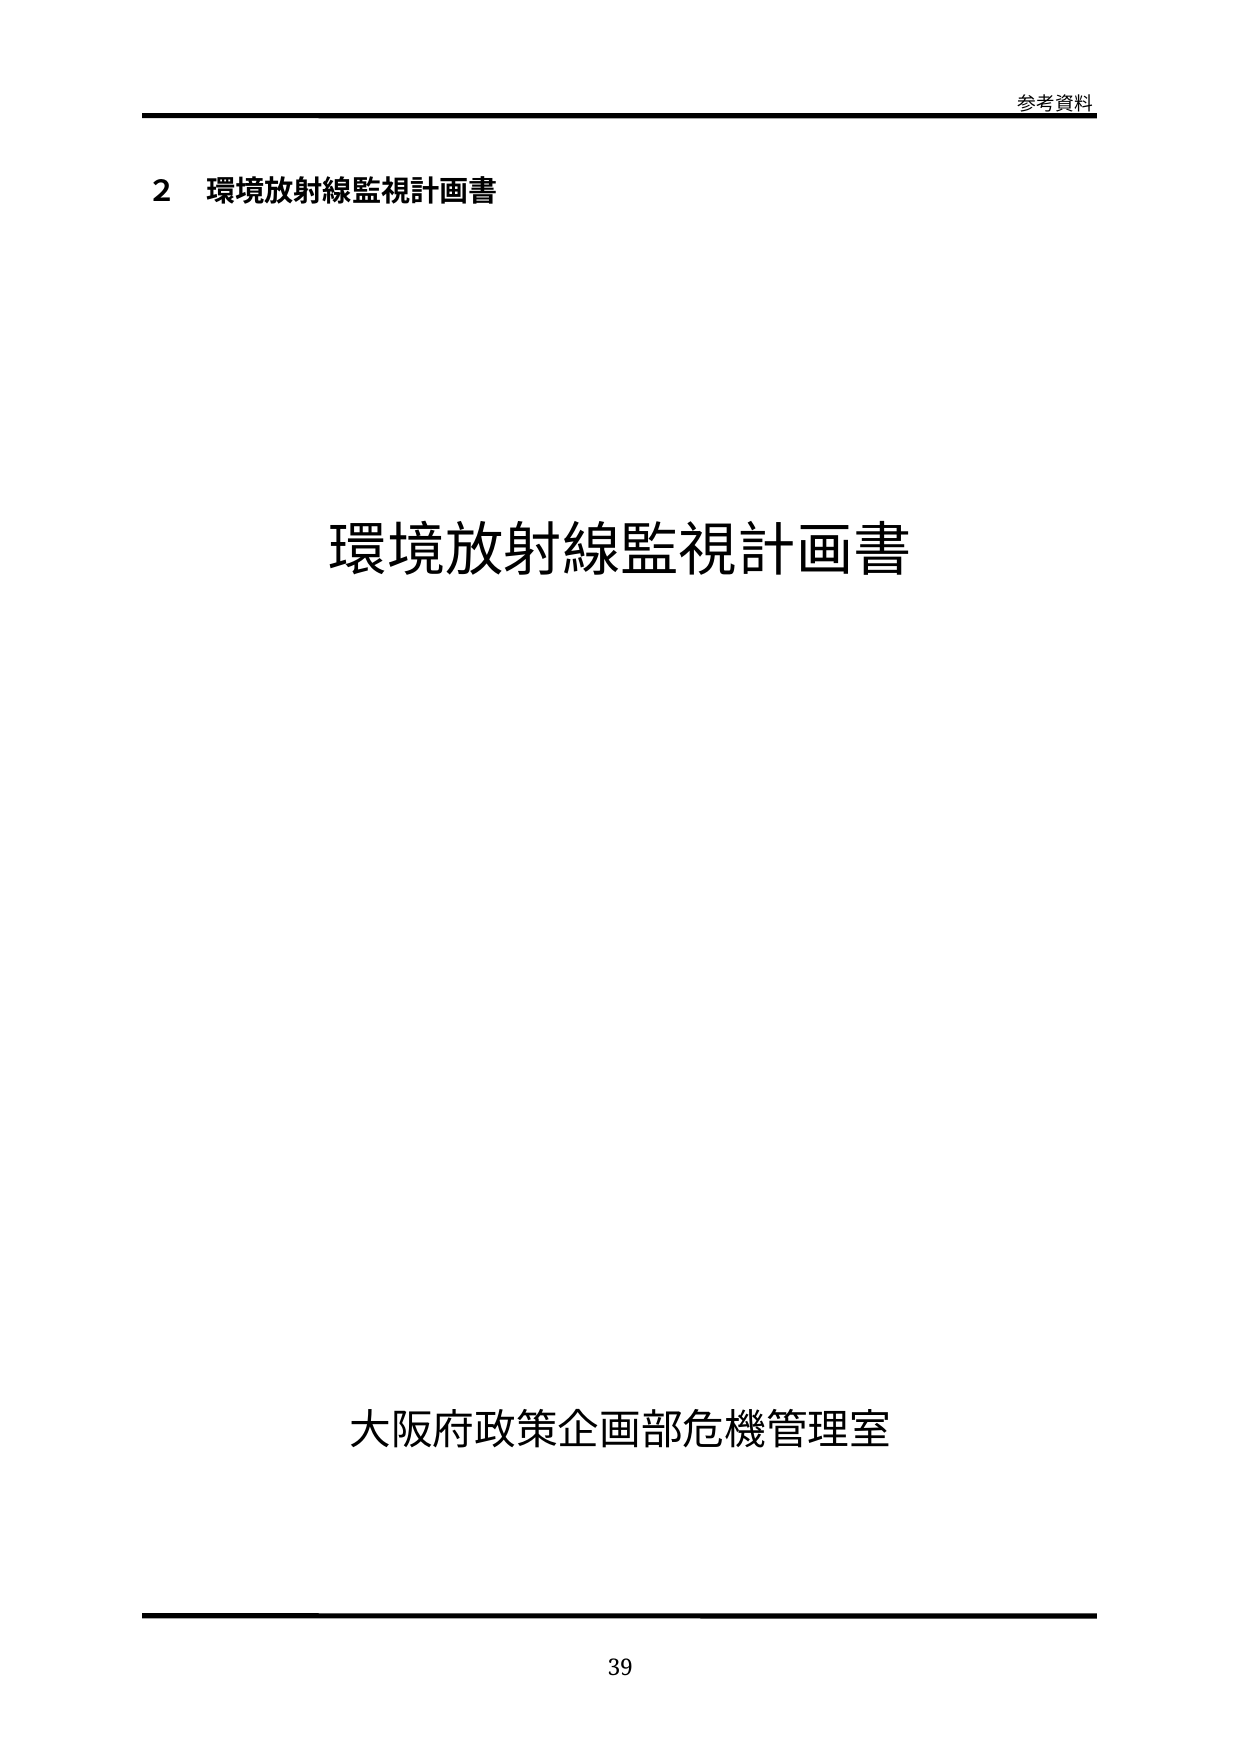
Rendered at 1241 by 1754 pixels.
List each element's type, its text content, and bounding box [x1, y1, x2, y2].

text ２ 環境放射線監視計画書 [148, 152, 1092, 227]
text 環境放射線監視計画書 [148, 489, 1092, 602]
text 大阪府政策企画部危機管理室 [148, 1389, 1092, 1464]
